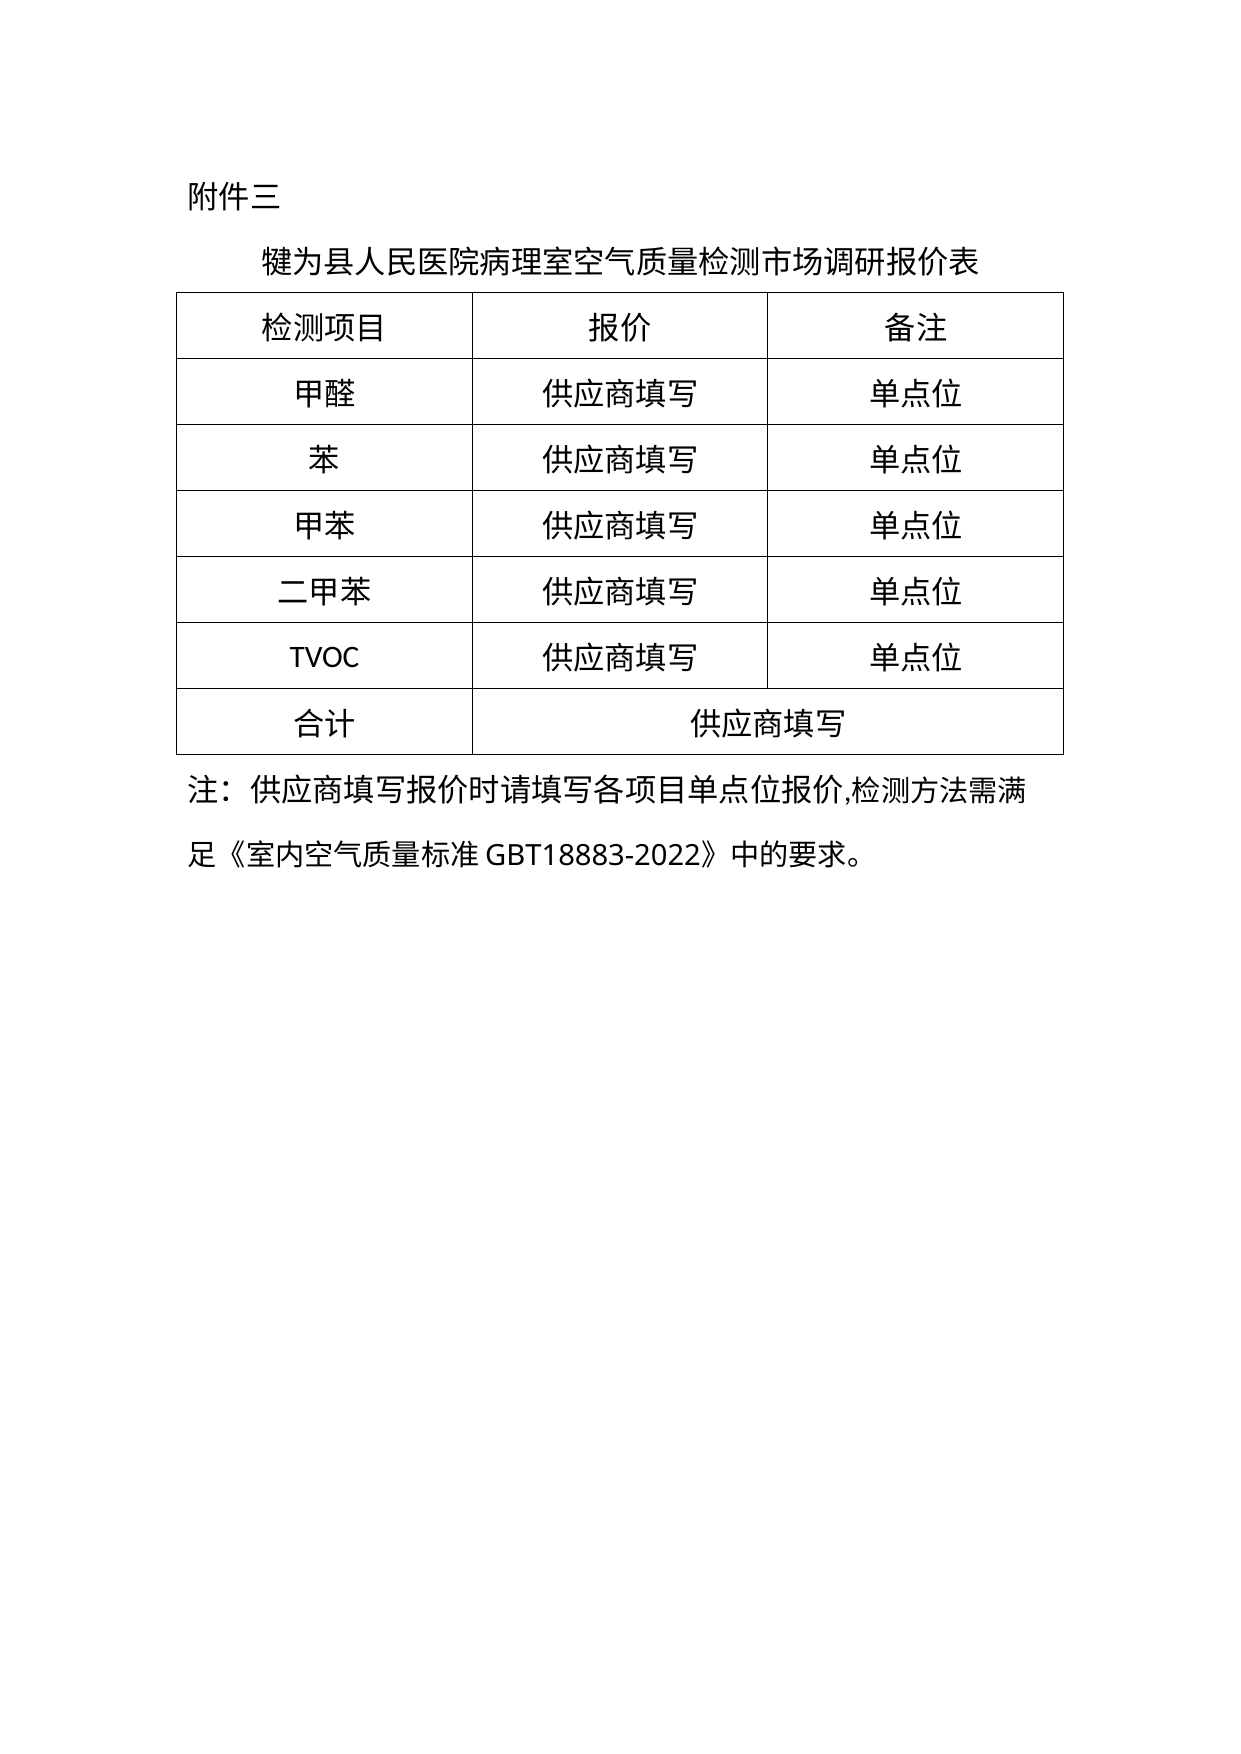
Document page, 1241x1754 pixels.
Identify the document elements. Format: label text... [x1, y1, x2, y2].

table_cell 单点位 [768, 491, 1063, 556]
table_header 备注 [768, 293, 1063, 358]
table_header 报价 [473, 293, 767, 358]
table_cell 单点位 [768, 623, 1063, 688]
table_cell TVOC [177, 623, 472, 688]
table_cell 供应商填写 [473, 491, 767, 556]
text 附件三 [187, 162, 1053, 227]
table_header 检测项目 [177, 293, 472, 358]
table_cell 供应商填写 [473, 425, 767, 490]
table_cell 甲醛 [177, 359, 472, 424]
table_cell 甲苯 [177, 491, 472, 556]
table_cell 供应商填写 [473, 623, 767, 688]
table_cell 供应商填写 [473, 557, 767, 622]
list 注：供应商填写报价时请填写各项目单点位报价,检测方法需满足《室内空气质量标准GBT18883-2022》中的要求。 [187, 755, 1053, 885]
table_cell 合计 [177, 689, 472, 754]
table_cell 供应商填写 [473, 689, 1063, 754]
text 犍为县人民医院病理室空气质量检测市场调研报价表 [187, 227, 1053, 292]
table_cell 单点位 [768, 425, 1063, 490]
table_cell 苯 [177, 425, 472, 490]
table_cell 二甲苯 [177, 557, 472, 622]
table_cell 供应商填写 [473, 359, 767, 424]
table_cell 单点位 [768, 557, 1063, 622]
table_cell 单点位 [768, 359, 1063, 424]
